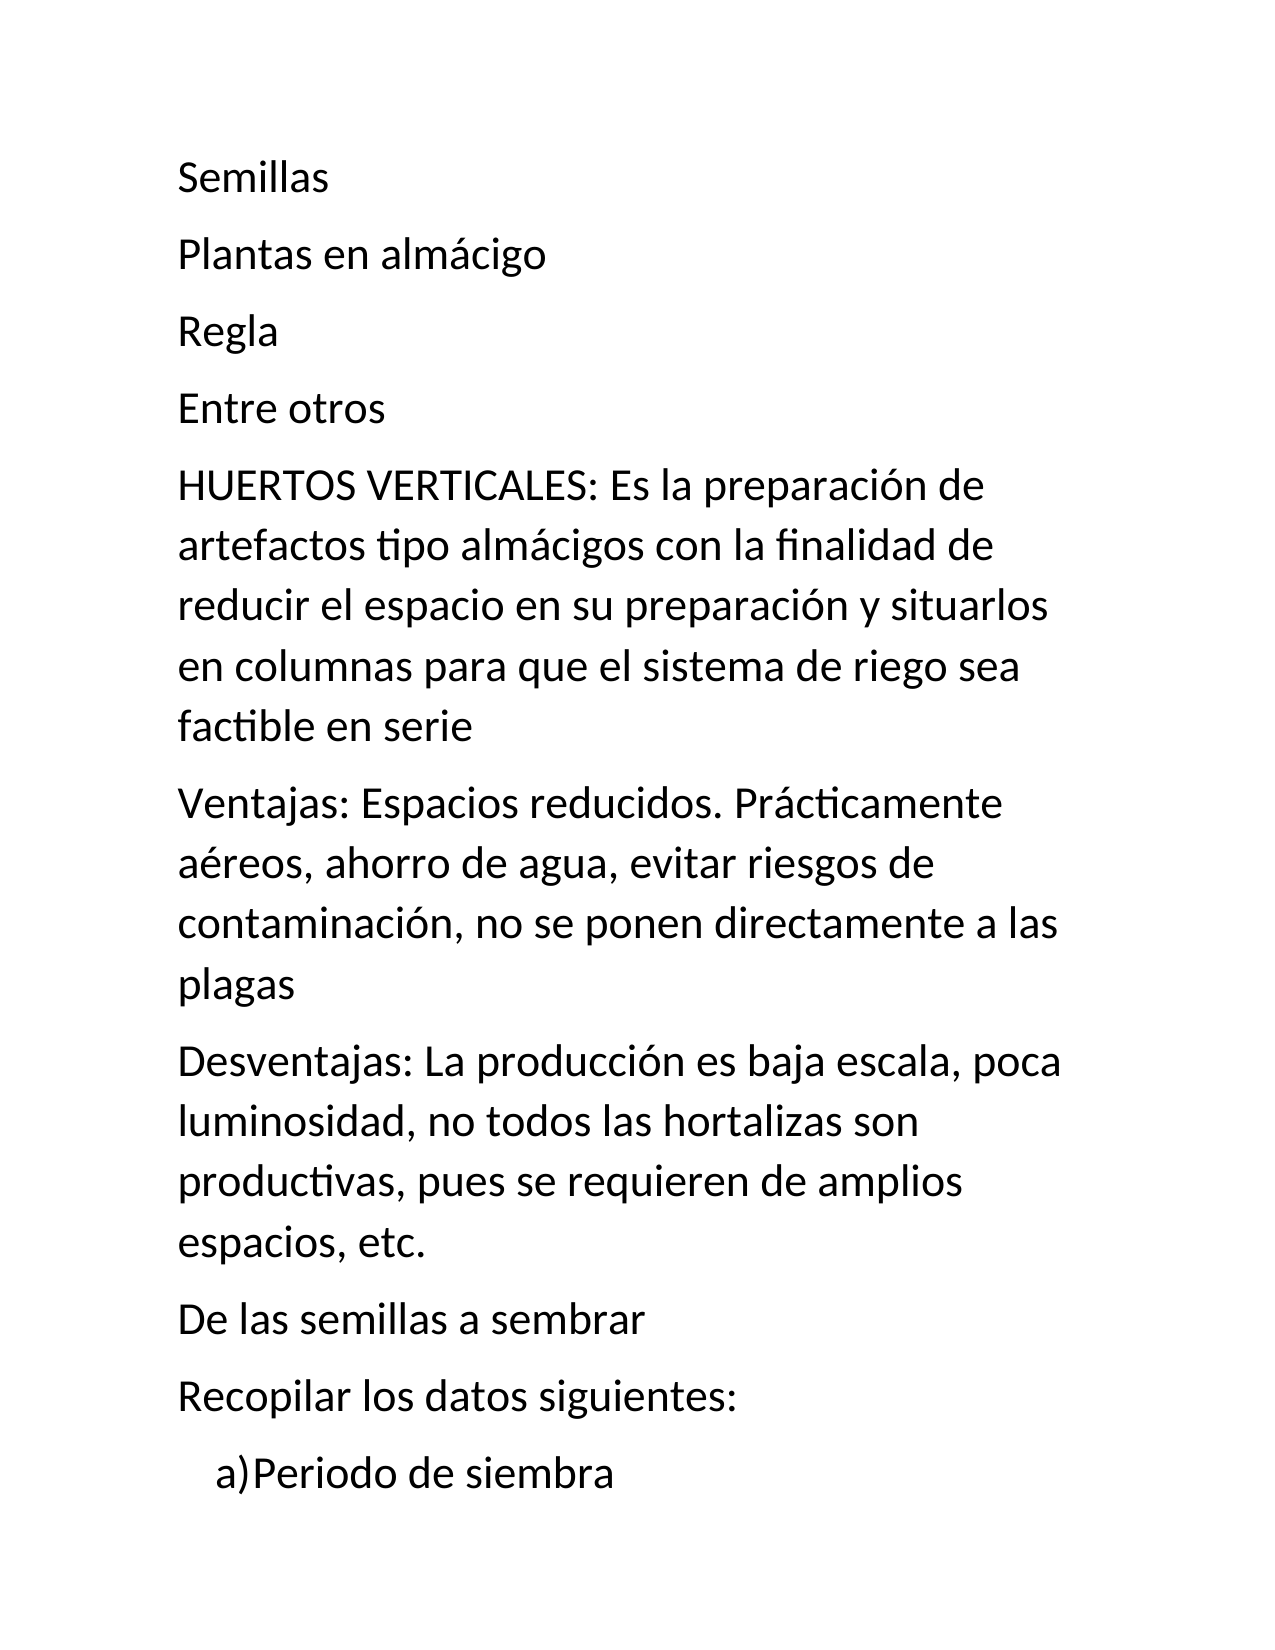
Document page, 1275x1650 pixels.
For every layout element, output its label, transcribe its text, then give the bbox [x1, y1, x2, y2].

text De las semillas a sembrar [177, 1289, 1098, 1346]
text Entre otros [177, 378, 1098, 434]
text Plantas en almácigo [177, 224, 1098, 281]
text Regla [177, 302, 1098, 357]
text Recopilar los datos siguientes: [177, 1367, 1098, 1422]
list Periodo de siembra [215, 1443, 1098, 1499]
text HUERTOS VERTICALES: Es la preparación de artefactos tipo almácigos con la finalidad de reducir el espacio en su preparación y situarlos en columnas para que el sistema de riego sea factible en serie [177, 456, 1098, 753]
text Desventajas: La producción es baja escala, poca luminosidad, no todos las hortalizas son productivas, pues se requieren de amplios espacios, etc. [177, 1032, 1098, 1268]
text Semillas [177, 148, 1098, 203]
text Ventajas: Espacios reducidos. Prácticamente aéreos, ahorro de agua, evitar riesgos de contaminación, no se ponen directamente a las plagas [177, 774, 1098, 1011]
